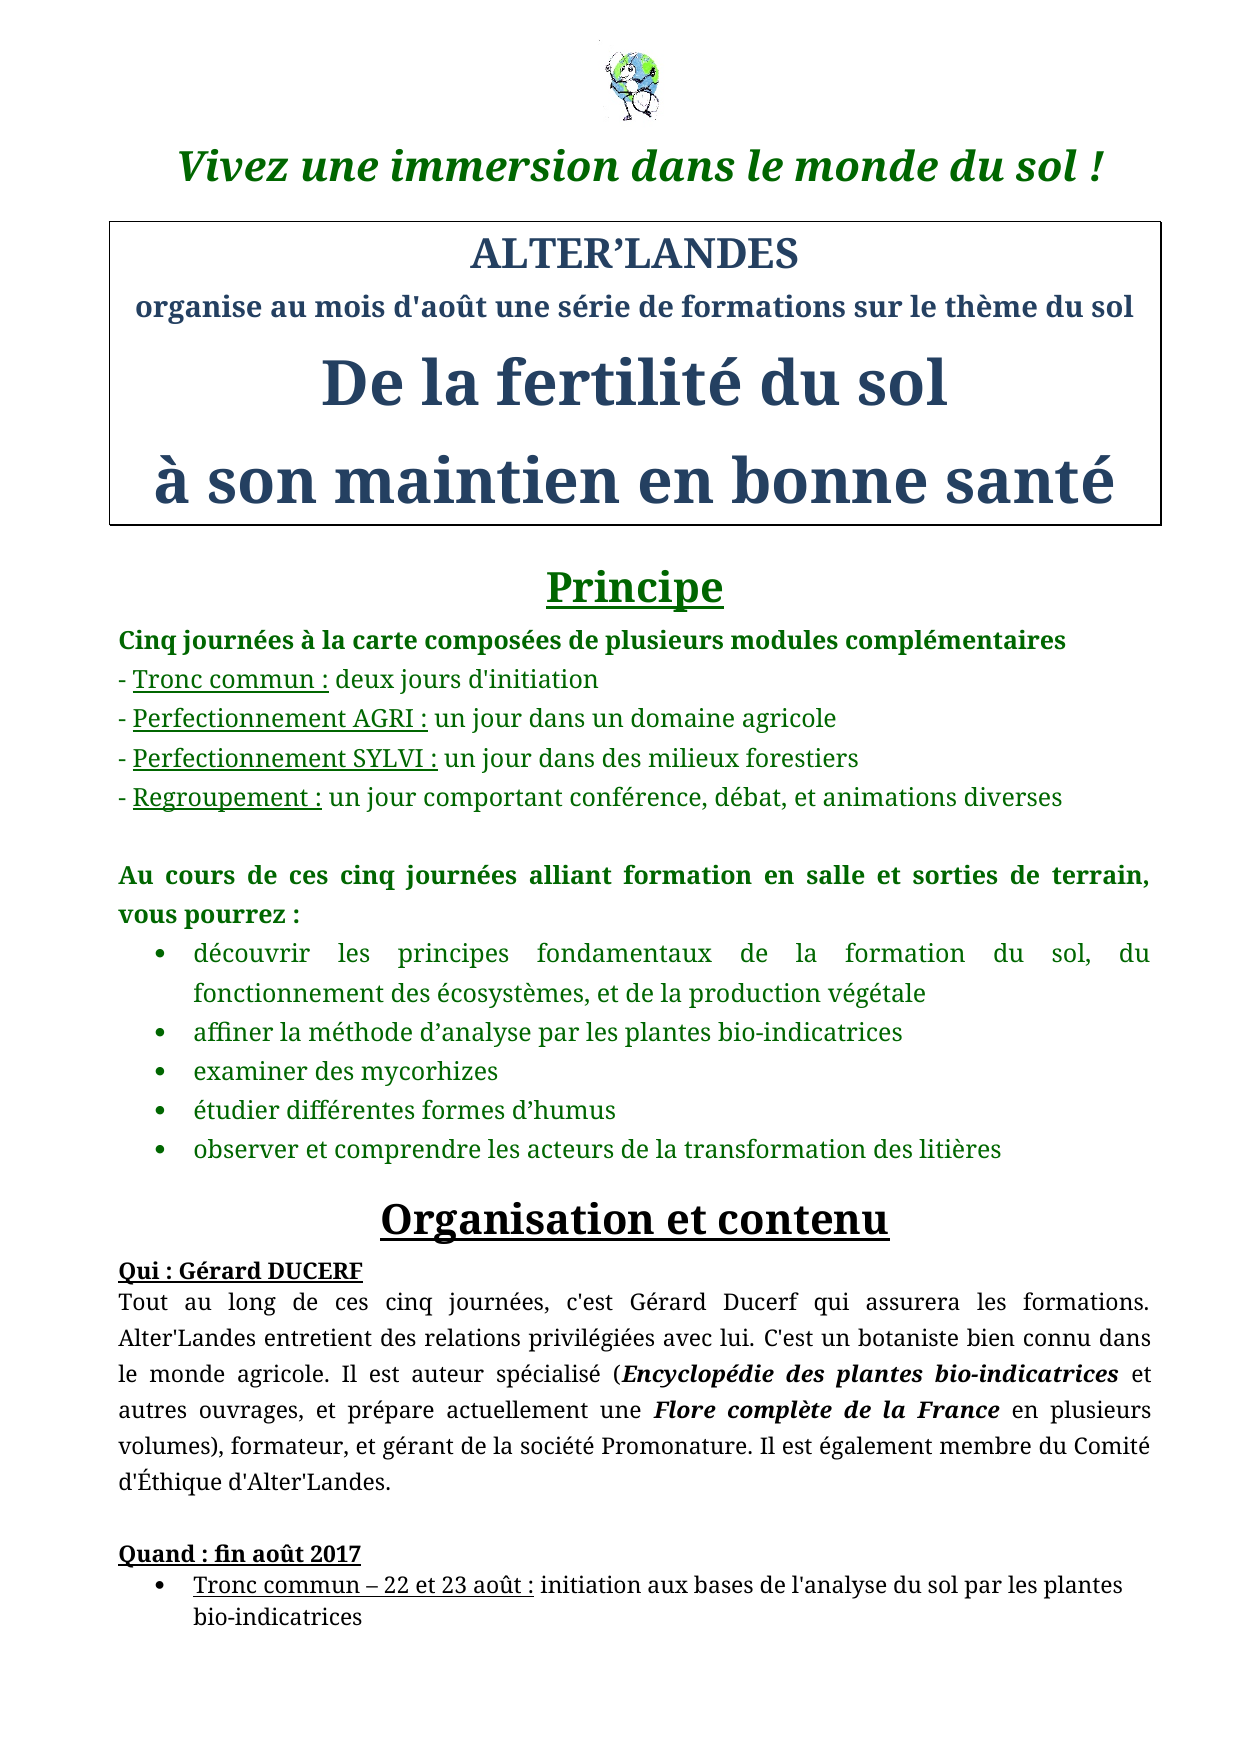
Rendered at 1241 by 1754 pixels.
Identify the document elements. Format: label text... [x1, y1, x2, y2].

text Quand : fin août 2017 [118, 1538, 1152, 1569]
text - Regroupement : un jour comportant conférence, débat, et animations diverses [118, 779, 1152, 813]
subtitle Organisation et contenu [118, 1190, 1152, 1247]
list observer et comprendre les acteurs de la transformation des litières [156, 1132, 1152, 1166]
list examiner des mycorhizes [156, 1054, 1152, 1088]
subtitle ALTER’LANDES organise au mois d'août une série de formations sur le thème du sol De la fertilité du sol à son maintien en bonne santé [110, 222, 1160, 524]
text Au cours de ces cinq journées alliant formation en salle et sorties de terrain, vous pourrez : [118, 858, 1152, 931]
list découvrir les principes fondamentaux de la formation du sol, du fonctionnement des écosystèmes, et de la production végétale [156, 936, 1152, 1009]
list Tronc commun – 22 et 23 août : initiation aux bases de l'analyse du sol par les plantes bio-indicatrices [156, 1569, 1152, 1632]
list affiner la méthode d’analyse par les plantes bio-indicatrices [156, 1014, 1152, 1048]
text - Perfectionnement AGRI : un jour dans un domaine agricole [118, 701, 1152, 735]
list étudier différentes formes d’humus [156, 1093, 1152, 1127]
text Qui : Gérard DUCERF [118, 1255, 1152, 1286]
subtitle Principe [118, 558, 1152, 614]
text - Tronc commun : deux jours d'initiation [118, 662, 1152, 696]
text Cinq journées à la carte composées de plusieurs modules complémentaires [118, 623, 1152, 657]
text Tout au long de ces cinq journées, c'est Gérard Ducerf qui assurera les formations. Alter'Landes entretient des relations privilégiées avec lui. C'est un botaniste bien connu dans le monde agricole. Il est auteur spécialisé (Encyclopédie des plantes bio-indicatrices et autres ouvrages, et prépare actuellement une Flore complète de la France en plusieurs volumes), formateur, et gérant de la société Promonature. Il est également membre du Comité d'Éthique d'Alter'Landes. [118, 1286, 1152, 1497]
text - Perfectionnement SYLVI : un jour dans des milieux forestiers [118, 740, 1152, 774]
picture [597, 39, 677, 131]
subtitle Vivez une immersion dans le monde du sol ! [118, 137, 1152, 194]
